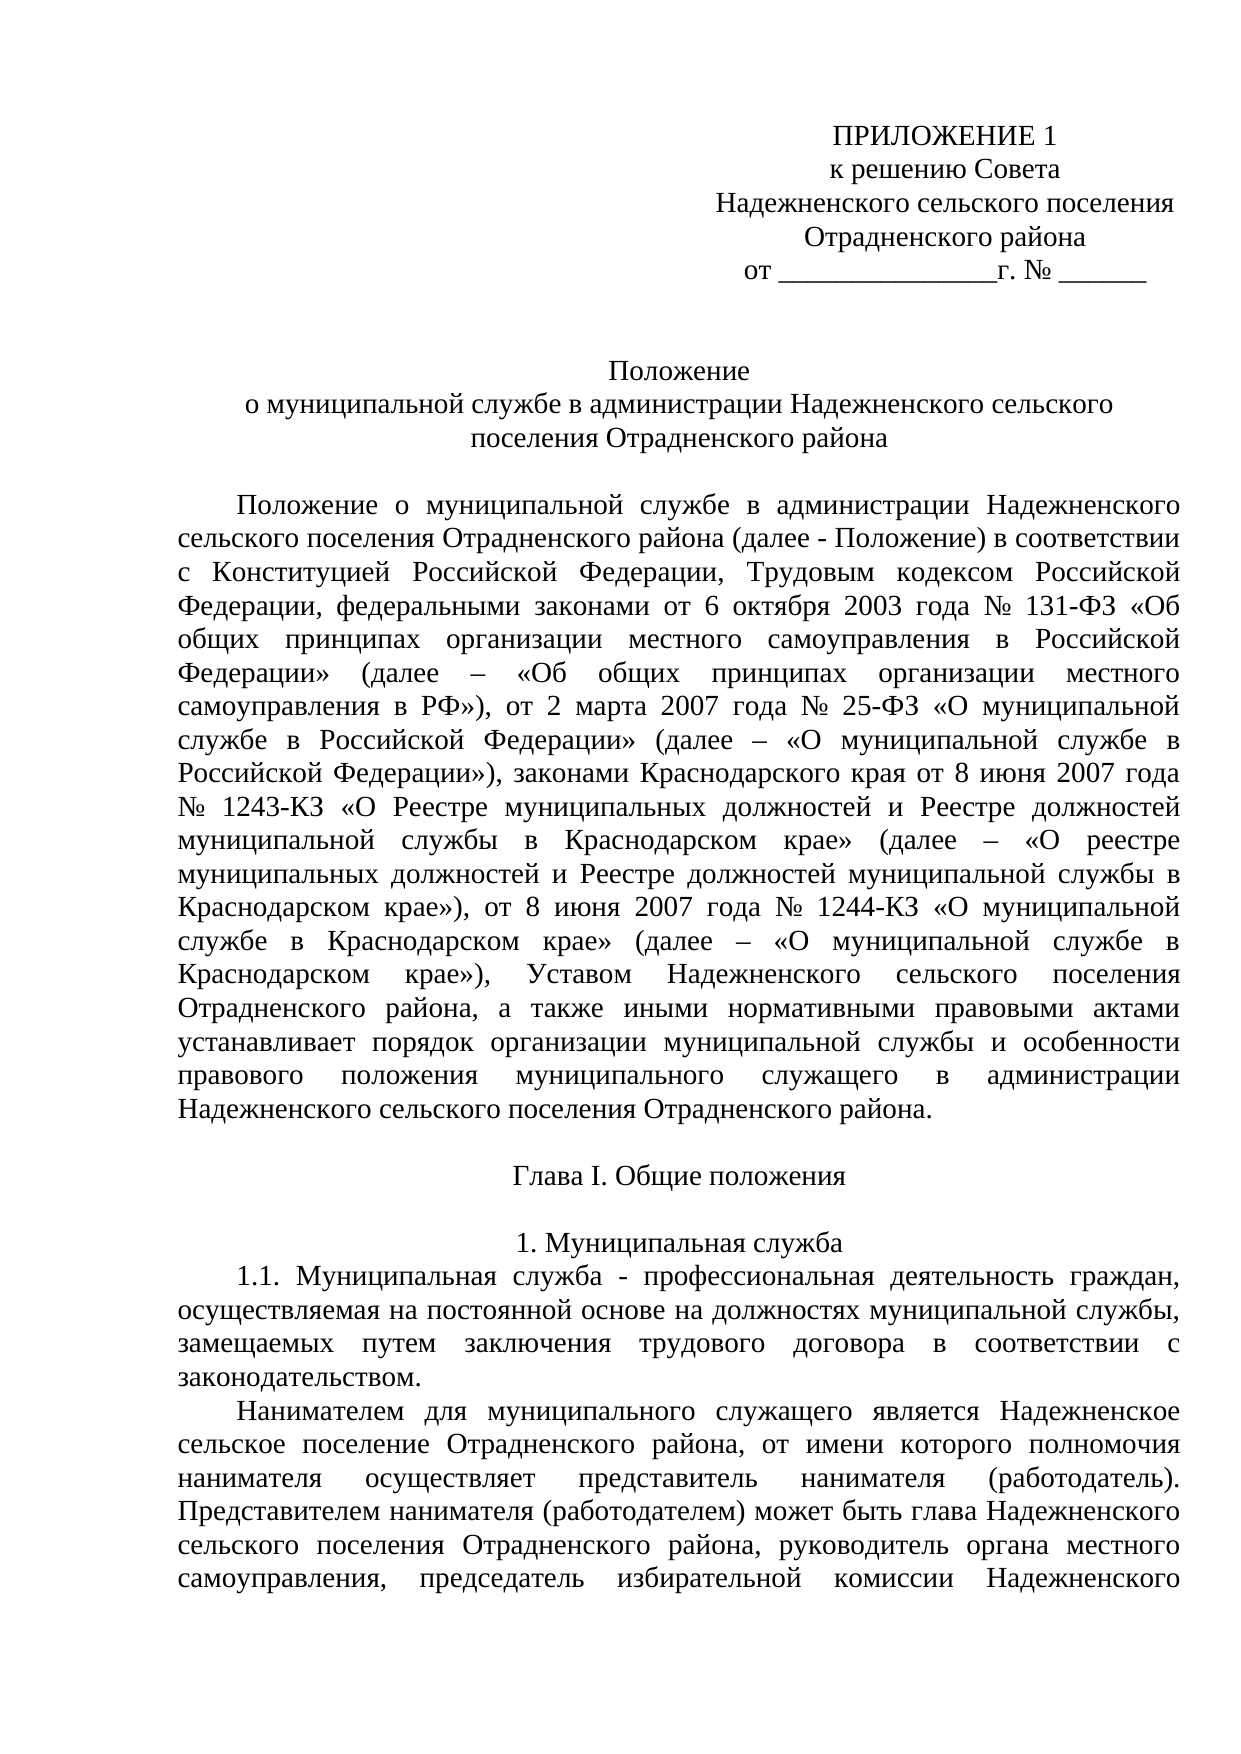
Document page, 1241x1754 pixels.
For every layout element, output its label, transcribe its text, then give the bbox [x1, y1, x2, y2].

text 1. Муниципальная служба [177, 1225, 1181, 1258]
text Надежненского сельского поселения [709, 185, 1181, 219]
text Отрадненского района [709, 219, 1181, 252]
text к решению Совета [709, 152, 1181, 185]
text от _______________г. № ______ [709, 252, 1181, 286]
text Положение [177, 353, 1181, 386]
text Глава I. Общие положения [177, 1158, 1181, 1191]
text Положение о муниципальной службе в администрации Надежненского сельского поселения Отрадненского района (далее - Положение) в соответствии с Конституцией Российской Федерации, Трудовым кодексом Российской Федерации, федеральными законами от 6 октября 2003 года № 131-ФЗ «Об общих принципах организации местного самоуправления в Российской Федерации» (далее – «Об общих принципах организации местного самоуправления в РФ»), от 2 марта 2007 года № 25-ФЗ «О муниципальной службе в Российской Федерации» (далее – «О муниципальной службе в Российской Федерации»), законами Краснодарского края от 8 июня 2007 года № 1243-КЗ «О Реестре муниципальных должностей и Реестре должностей муниципальной службы в Краснодарском крае» (далее – «О реестре муниципальных должностей и Реестре должностей муниципальной службы в Краснодарском крае»), от 8 июня 2007 года № 1244-КЗ «О муниципальной службе в Краснодарском крае» (далее – «О муниципальной службе в Краснодарском крае»), Уставом Надежненского сельского поселения Отрадненского района, а также иными нормативными правовыми актами устанавливает порядок организации муниципальной службы и особенности правового положения муниципального служащего в администрации Надежненского сельского поселения Отрадненского района. [177, 487, 1181, 1124]
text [177, 1393, 1181, 1594]
text 1.1. Муниципальная служба - профессиональная деятельность граждан, осуществляемая на постоянной основе на должностях муниципальной службы, замещаемых путем заключения трудового договора в соответствии с законодательством. [177, 1258, 1181, 1393]
text о муниципальной службе в администрации Надежненского сельского поселения Отрадненского района [177, 386, 1181, 453]
text ПРИЛОЖЕНИЕ 1 [709, 118, 1181, 152]
